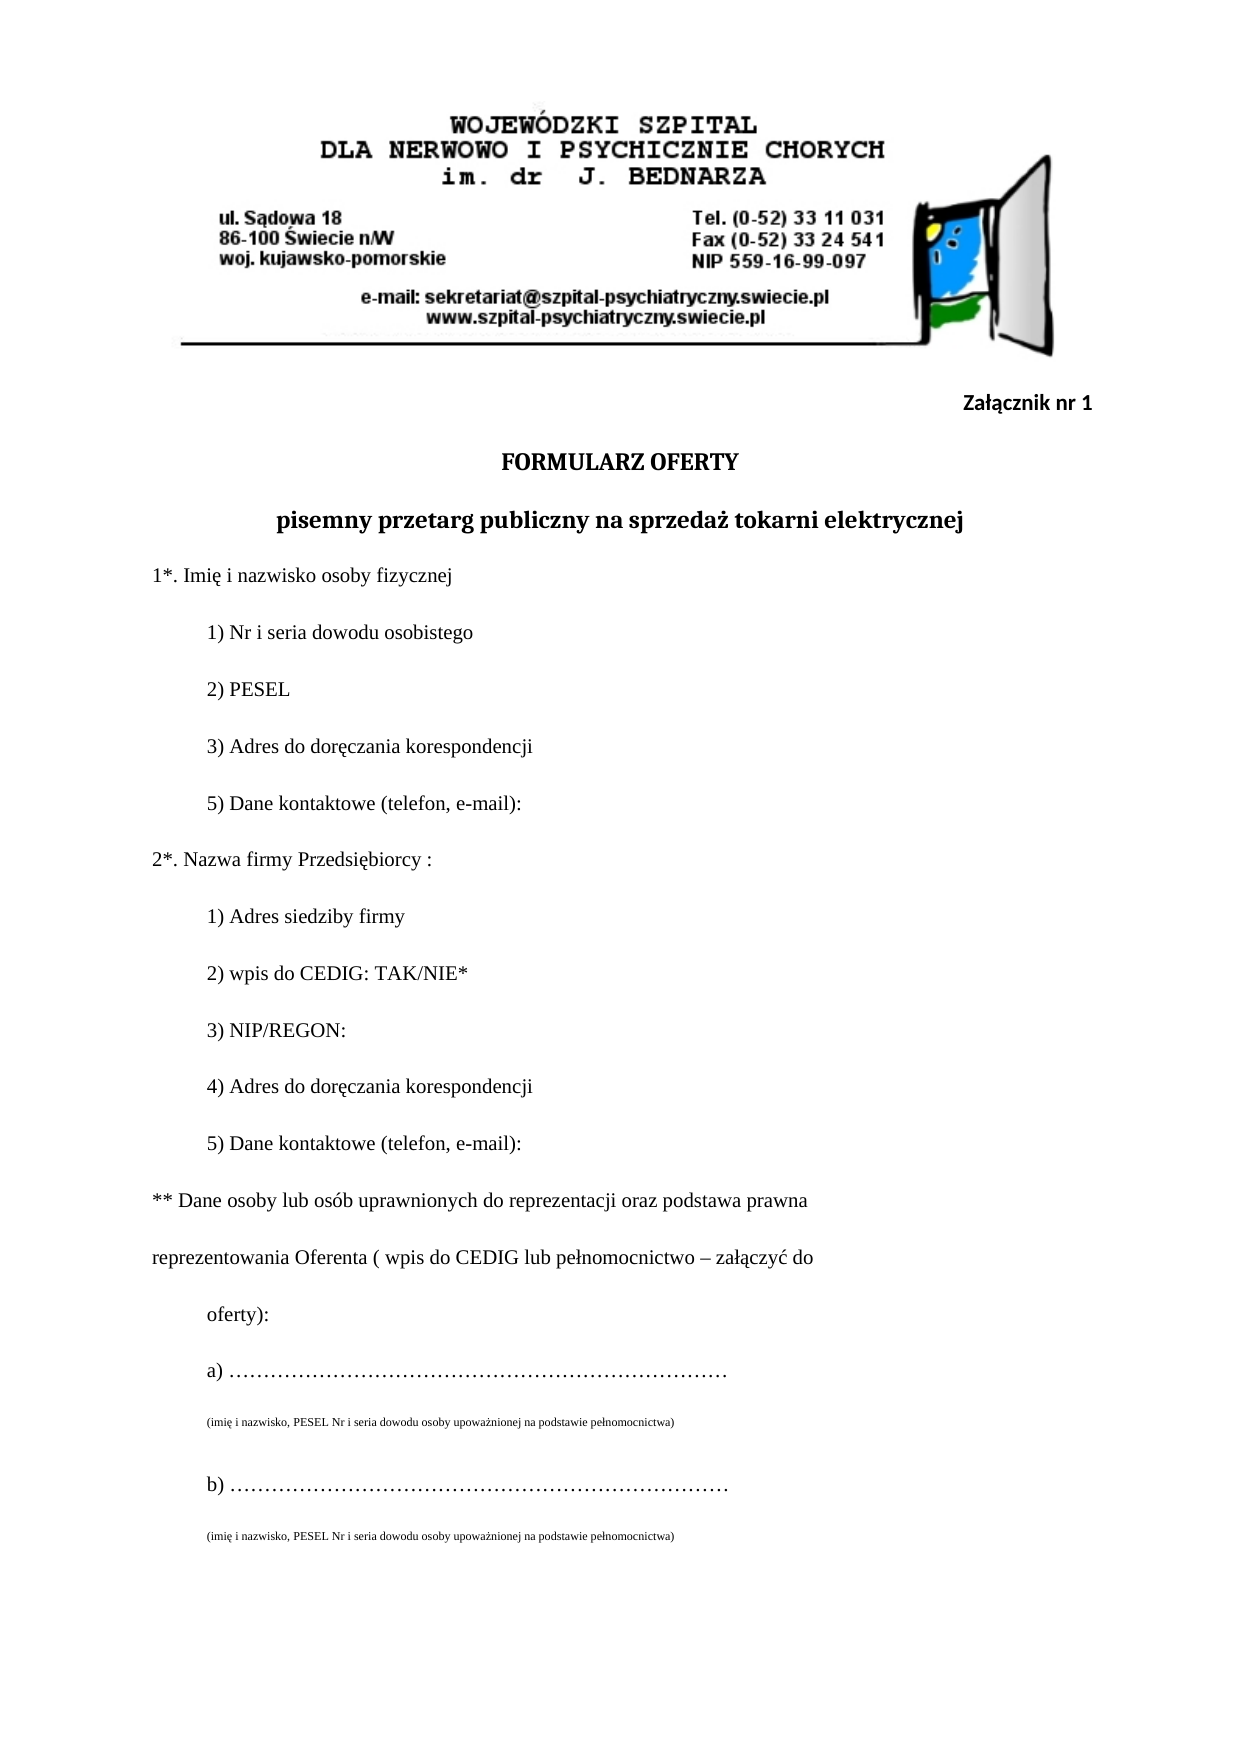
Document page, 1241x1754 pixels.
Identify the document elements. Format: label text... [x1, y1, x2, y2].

text (imię i nazwisko, PESEL Nr i seria dowodu osoby upoważnionej na podstawie pełnomocnictwa) [152, 1415, 1093, 1439]
text 2) wpis do CEDIG: TAK/NIE* [207, 961, 1093, 985]
picture [147, 101, 1093, 386]
text 5) Dane kontaktowe (telefon, e-mail): [207, 1131, 1093, 1155]
text pisemny przetarg publiczny na sprzedaż tokarni elektrycznej [148, 506, 1093, 534]
text ** Dane osoby lub osób uprawnionych do reprezentacji oraz podstawa prawna [152, 1188, 1093, 1212]
text 2*. Nazwa firmy Przedsiębiorcy : [152, 847, 1093, 871]
text oferty): [152, 1301, 1093, 1326]
text 3) NIP/REGON: [207, 1018, 1093, 1042]
text a) ……………………………………………………………… [152, 1358, 1093, 1382]
text reprezentowania Oferenta ( wpis do CEDIG lub pełnomocnictwo – załączyć do [152, 1245, 1093, 1269]
text 1*. Imię i nazwisko osoby fizycznej [152, 563, 1093, 587]
text 1) Nr i seria dowodu osobistego [152, 620, 1093, 644]
text (imię i nazwisko, PESEL Nr i seria dowodu osoby upoważnionej na podstawie pełnomocnictwa) [152, 1528, 1093, 1553]
text 3) Adres do doręczania korespondencji [152, 734, 1093, 758]
text 4) Adres do doręczania korespondencji [207, 1074, 1093, 1098]
text FORMULARZ OFERTY [148, 448, 1093, 476]
text 5) Dane kontaktowe (telefon, e-mail): [152, 791, 1093, 814]
text 2) PESEL [152, 677, 1093, 701]
text b) ……………………………………………………………… [152, 1472, 1093, 1496]
text 1) Adres siedziby firmy [207, 904, 1093, 928]
